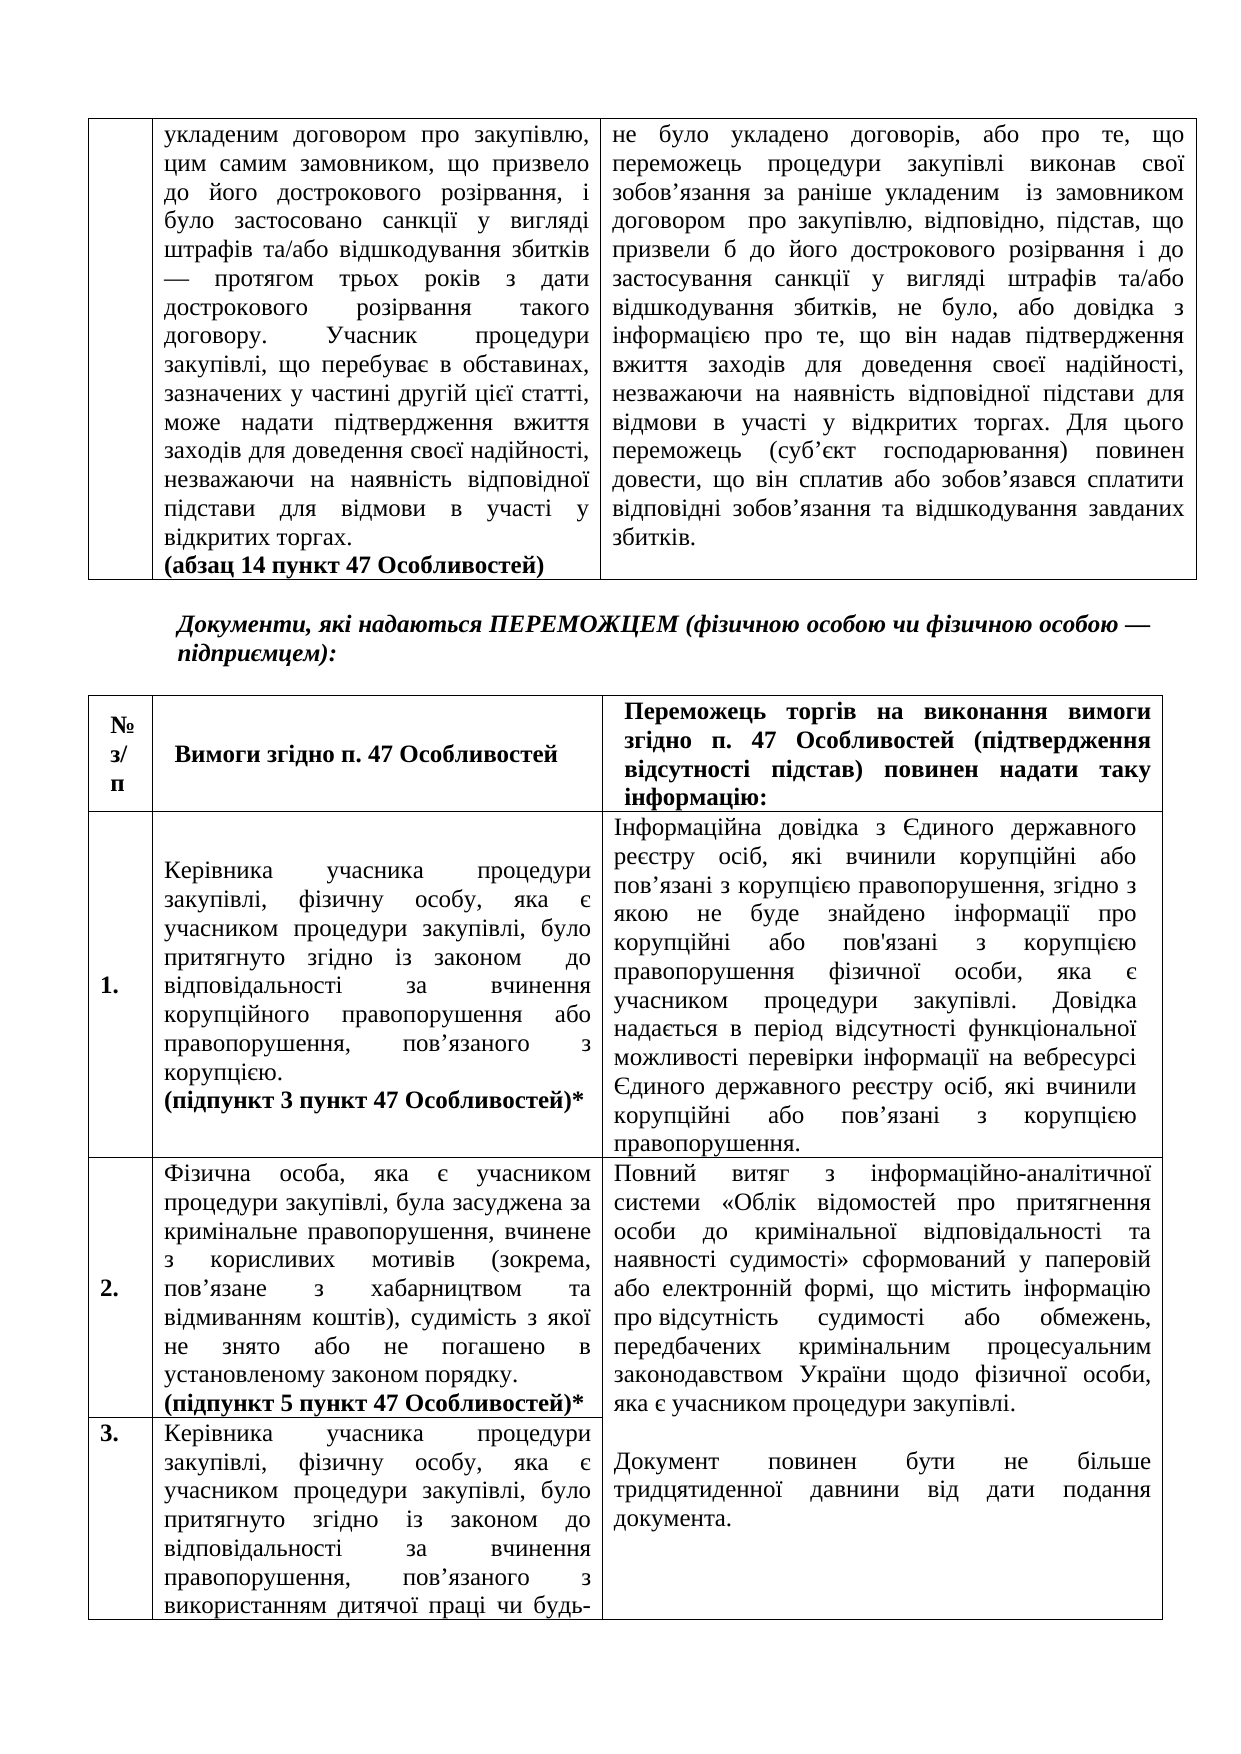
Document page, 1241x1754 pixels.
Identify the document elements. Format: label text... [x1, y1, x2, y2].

table_cell Інформаційна довідка з Єдиного державного реєстру осіб, які вчинили корупційні або пов’язані з корупцією правопорушення, згідно з якою не буде знайдено інформації про корупційні або пов'язані з корупцією правопорушення фізичної особи, яка є учасником процедури закупівлі. Довідка надається в період відсутності функціональної можливості перевірки інформації на вебресурсі Єдиного державного реєстру осіб, які вчинили корупційні або пов’язані з корупцією правопорушення. [603, 812, 1162, 1157]
table_cell Керівника учасника процедури закупівлі, фізичну особу, яка є учасником процедури закупівлі, було притягнуто згідно із законом до відповідальності за вчинення корупційного правопорушення або правопорушення, пов’язаного з корупцією. (підпункт 3 пункт 47 Особливостей)* [153, 812, 602, 1157]
text Документи, які надаються ПЕРЕМОЖЦЕМ (фізичною особою чи фізичною особою — підприємцем): [177, 609, 1152, 666]
table_cell 2. [89, 1158, 152, 1417]
table_cell Фізична особа, яка є учасником процедури закупівлі, була засуджена за кримінальне правопорушення, вчинене з корисливих мотивів (зокрема, пов’язане з хабарництвом та відмиванням коштів), судимість з якої не знято або не погашено в установленому законом порядку. (підпункт 5 пункт 47 Особливостей)* [153, 1158, 602, 1417]
table_header № з/п [89, 696, 152, 811]
table_cell 5. [89, 119, 152, 579]
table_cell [153, 1418, 602, 1619]
table_header Вимоги згідно п. 47 Особливостей [153, 696, 602, 811]
table_cell 1. [89, 812, 152, 1157]
table_header Переможець торгів на виконання вимоги згідно п. 47 Особливостей (підтвердження відсутності підстав) повинен надати таку інформацію: [603, 696, 1162, 811]
table_cell 3. [89, 1418, 152, 1619]
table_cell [601, 119, 1196, 579]
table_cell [153, 119, 600, 579]
table_cell Повний витяг з інформаційно-аналітичної системи «Облік відомостей про притягнення особи до кримінальної відповідальності та наявності судимості» сформований у паперовій або електронній формі, що містить інформацію про відсутність судимості або обмежень, передбачених кримінальним процесуальним законодавством України щодо фізичної особи, яка є учасником процедури закупівлі. Документ повинен бути не більше тридцятиденної давнини від дати подання документа. [603, 1158, 1162, 1619]
